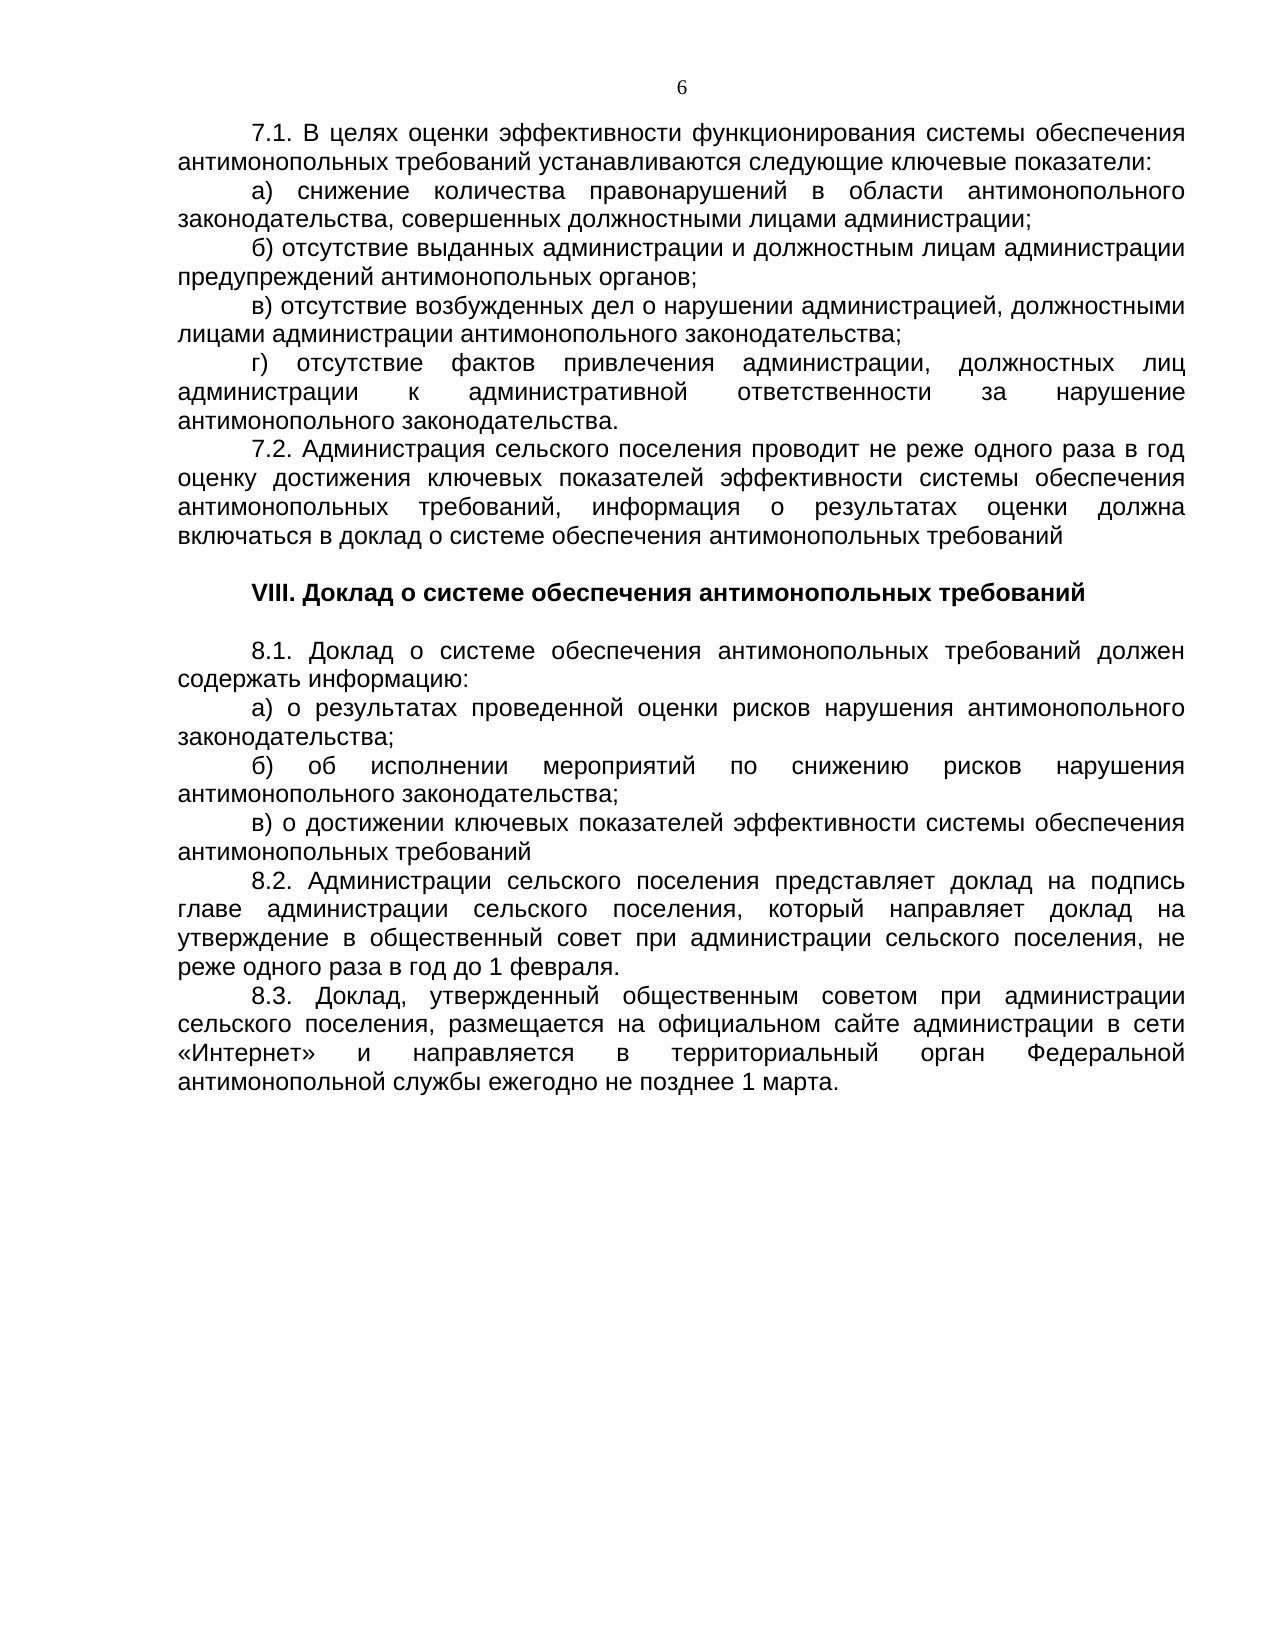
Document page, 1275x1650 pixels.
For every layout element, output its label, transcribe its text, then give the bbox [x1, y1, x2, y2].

text г) отсутствие фактов привлечения администрации, должностных лиц администрации к административной ответственности за нарушение антимонопольного законодательства. [177, 348, 1186, 434]
text 8.3. Доклад, утвержденный общественным советом при администрации сельского поселения, размещается на официальном сайте администрации в сети «Интернет» и направляется в территориальный орган Федеральной антимонопольной службы ежегодно не позднее 1 марта. [177, 981, 1186, 1096]
text в) отсутствие возбужденных дел о нарушении администрацией, должностными лицами администрации антимонопольного законодательства; [177, 291, 1186, 348]
text 7.2. Администрация сельского поселения проводит не реже одного раза в год оценку достижения ключевых показателей эффективности системы обеспечения антимонопольных требований, информация о результатах оценки должна включаться в доклад о системе обеспечения антимонопольных требований [177, 434, 1186, 549]
text 8.2. Администрации сельского поселения представляет доклад на подпись главе администрации сельского поселения, который направляет доклад на утверждение в общественный совет при администрации сельского поселения, не реже одного раза в год до 1 февраля. [177, 866, 1186, 981]
text 7.1. В целях оценки эффективности функционирования системы обеспечения антимонопольных требований устанавливаются следующие ключевые показатели: [177, 118, 1186, 176]
text а) о результатах проведенной оценки рисков нарушения антимонопольного законодательства; [177, 693, 1186, 751]
text а) снижение количества правонарушений в области антимонопольного законодательства, совершенных должностными лицами администрации; [177, 176, 1186, 233]
text VIII. Доклад о системе обеспечения антимонопольных требований [177, 578, 1186, 607]
text б) об исполнении мероприятий по снижению рисков нарушения антимонопольного законодательства; [177, 751, 1186, 808]
text б) отсутствие выданных администрации и должностным лицам администрации предупреждений антимонопольных органов; [177, 233, 1186, 291]
text в) о достижении ключевых показателей эффективности системы обеспечения антимонопольных требований [177, 808, 1186, 866]
text 8.1. Доклад о системе обеспечения антимонопольных требований должен содержать информацию: [177, 636, 1186, 693]
